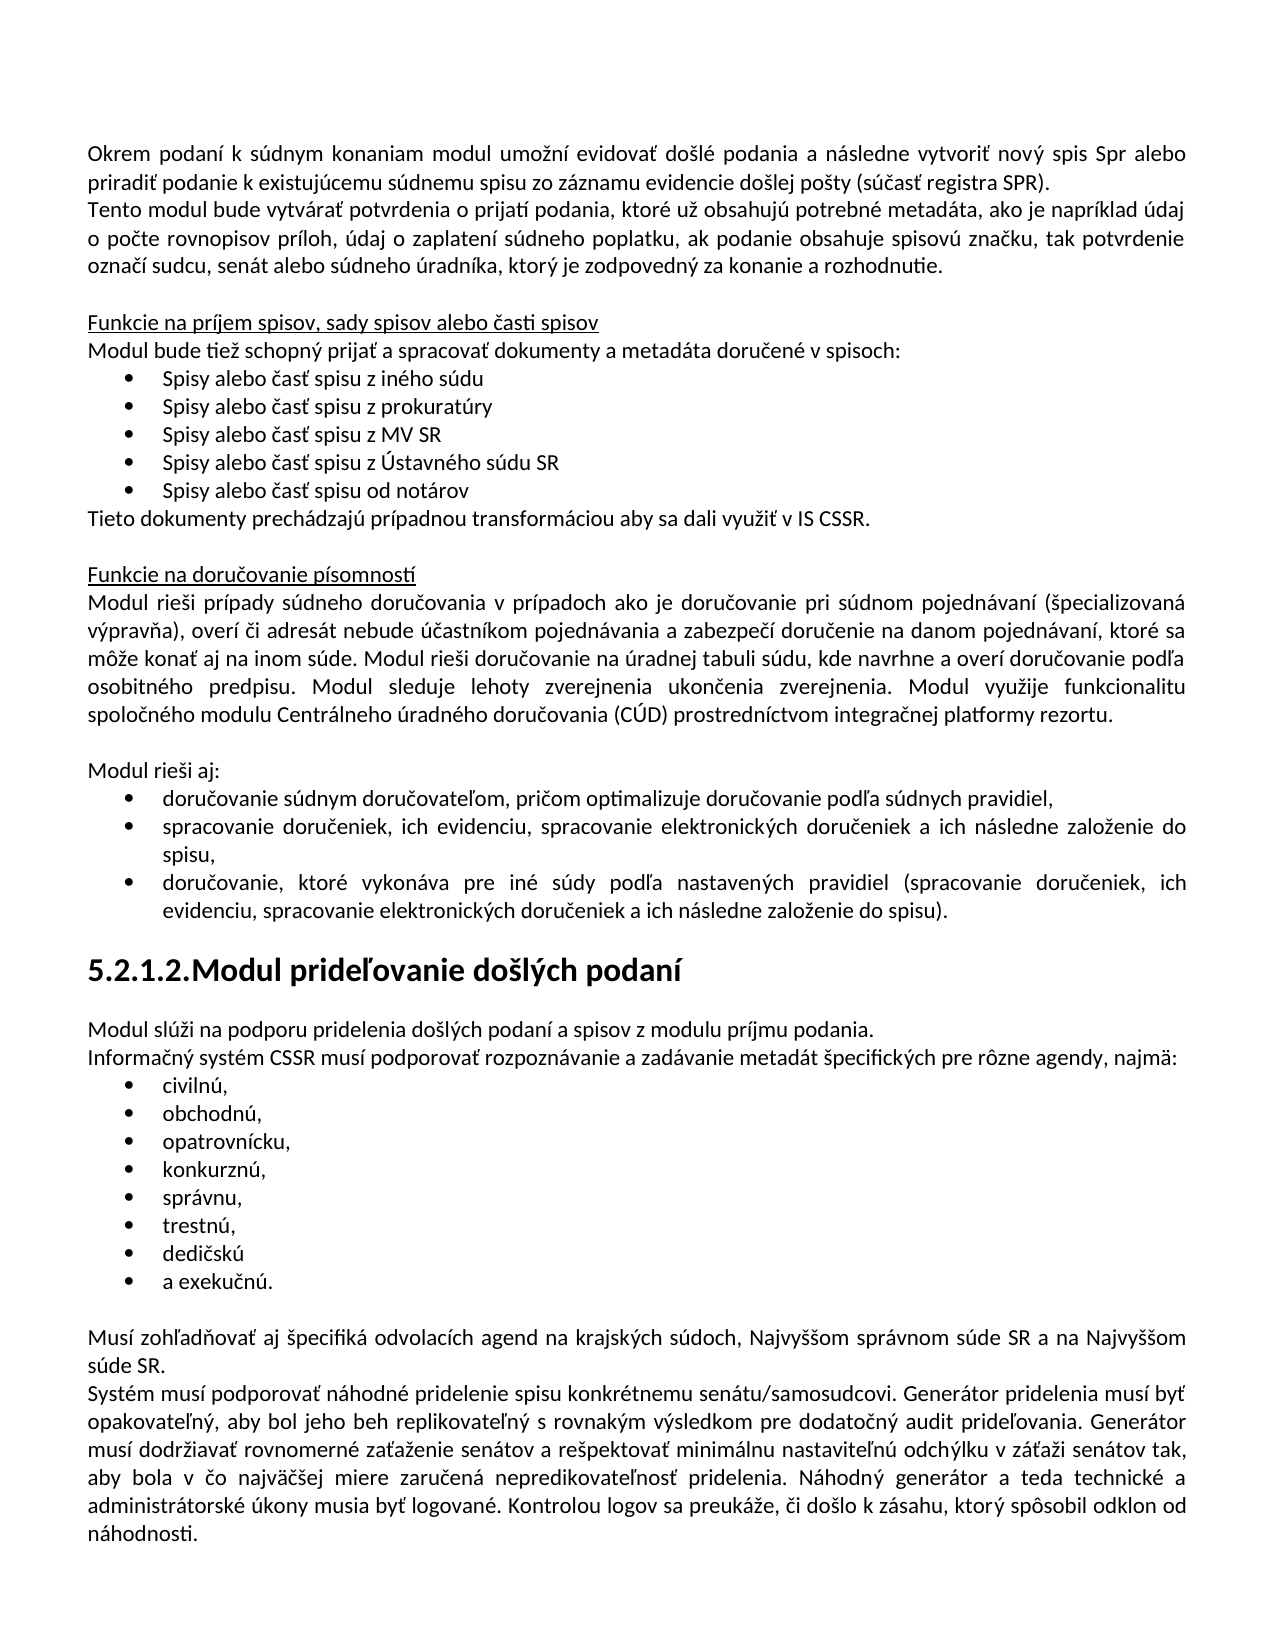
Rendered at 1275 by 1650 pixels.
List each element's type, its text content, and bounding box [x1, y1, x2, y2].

list doručovanie, ktoré vykonáva pre iné súdy podľa nastavených pravidiel (spracovanie doručeniek, ich evidenciu, spracovanie elektronických doručeniek a ich následne založenie do spisu). [125, 868, 1187, 924]
list Spisy alebo časť spisu z MV SR [125, 420, 1187, 448]
text Informačný systém CSSR musí podporovať rozpoznávanie a zadávanie metadát špecifických pre rôzne agendy, najmä: [87, 1043, 1187, 1071]
text Okrem podaní k súdnym konaniam modul umožní evidovať došlé podania a následne vytvoriť nový spis Spr alebo priradiť podanie k existujúcemu súdnemu spisu zo záznamu evidencie došlej pošty (súčasť registra SPR). [87, 139, 1187, 196]
list obchodnú, [125, 1099, 1187, 1127]
text Tieto dokumenty prechádzajú prípadnou transformáciou aby sa dali využiť v IS CSSR. [87, 504, 1187, 532]
text Musí zohľadňovať aj špecifiká odvolacích agend na krajských súdoch, Najvyššom správnom súde SR a na Najvyššom súde SR. [87, 1323, 1187, 1379]
list Spisy alebo časť spisu z iného súdu [125, 364, 1187, 392]
list spracovanie doručeniek, ich evidenciu, spracovanie elektronických doručeniek a ich následne založenie do spisu, [125, 812, 1187, 868]
list doručovanie súdnym doručovateľom, pričom optimalizuje doručovanie podľa súdnych pravidiel, [125, 784, 1187, 812]
list civilnú, [125, 1071, 1187, 1099]
list správnu, [125, 1183, 1187, 1211]
text Modul rieši prípady súdneho doručovania v prípadoch ako je doručovanie pri súdnom pojednávaní (špecializovaná výpravňa), overí či adresát nebude účastníkom pojednávania a zabezpečí doručenie na danom pojednávaní, ktoré sa môže konať aj na inom súde. Modul rieši doručovanie na úradnej tabuli súdu, kde navrhne a overí doručovanie podľa osobitného predpisu. Modul sleduje lehoty zverejnenia ukončenia zverejnenia. Modul využije funkcionalitu spoločného modulu Centrálneho úradného doručovania (CÚD) prostredníctvom integračnej platformy rezortu. [87, 588, 1187, 728]
text Modul slúži na podporu pridelenia došlých podaní a spisov z modulu príjmu podania. [87, 1015, 1187, 1043]
list opatrovnícku, [125, 1127, 1187, 1155]
text Funkcie na doručovanie písomností [87, 560, 1187, 588]
list trestnú, [125, 1211, 1187, 1239]
text Tento modul bude vytvárať potvrdenia o prijatí podania, ktoré už obsahujú potrebné metadáta, ako je napríklad údaj o počte rovnopisov príloh, údaj o zaplatení súdneho poplatku, ak podanie obsahuje spisovú značku, tak potvrdenie označí sudcu, senát alebo súdneho úradníka, ktorý je zodpovedný za konanie a rozhodnutie. [87, 196, 1187, 280]
list Spisy alebo časť spisu z prokuratúry [125, 392, 1187, 420]
list a exekučnú. [125, 1267, 1187, 1295]
text Systém musí podporovať náhodné pridelenie spisu konkrétnemu senátu/samosudcovi. Generátor pridelenia musí byť opakovateľný, aby bol jeho beh replikovateľný s rovnakým výsledkom pre dodatočný audit prideľovania. Generátor musí dodržiavať rovnomerné zaťaženie senátov a rešpektovať minimálnu nastaviteľnú odchýlku v záťaži senátov tak, aby bola v čo najväčšej miere zaručená nepredikovateľnosť pridelenia. Náhodný generátor a teda technické a administrátorské úkony musia byť logované. Kontrolou logov sa preukáže, či došlo k zásahu, ktorý spôsobil odklon od náhodnosti. [87, 1379, 1187, 1547]
text Modul bude tiež schopný prijať a spracovať dokumenty a metadáta doručené v spisoch: [87, 336, 1187, 364]
list Spisy alebo časť spisu z Ústavného súdu SR [125, 448, 1187, 476]
list konkurznú, [125, 1155, 1187, 1183]
list Spisy alebo časť spisu od notárov [125, 476, 1187, 504]
list dedičskú [125, 1239, 1187, 1267]
text Modul rieši aj: [87, 756, 1187, 784]
text Funkcie na príjem spisov, sady spisov alebo časti spisov [87, 308, 1187, 336]
subtitle Modul prideľovanie došlých podaní [87, 949, 1187, 990]
